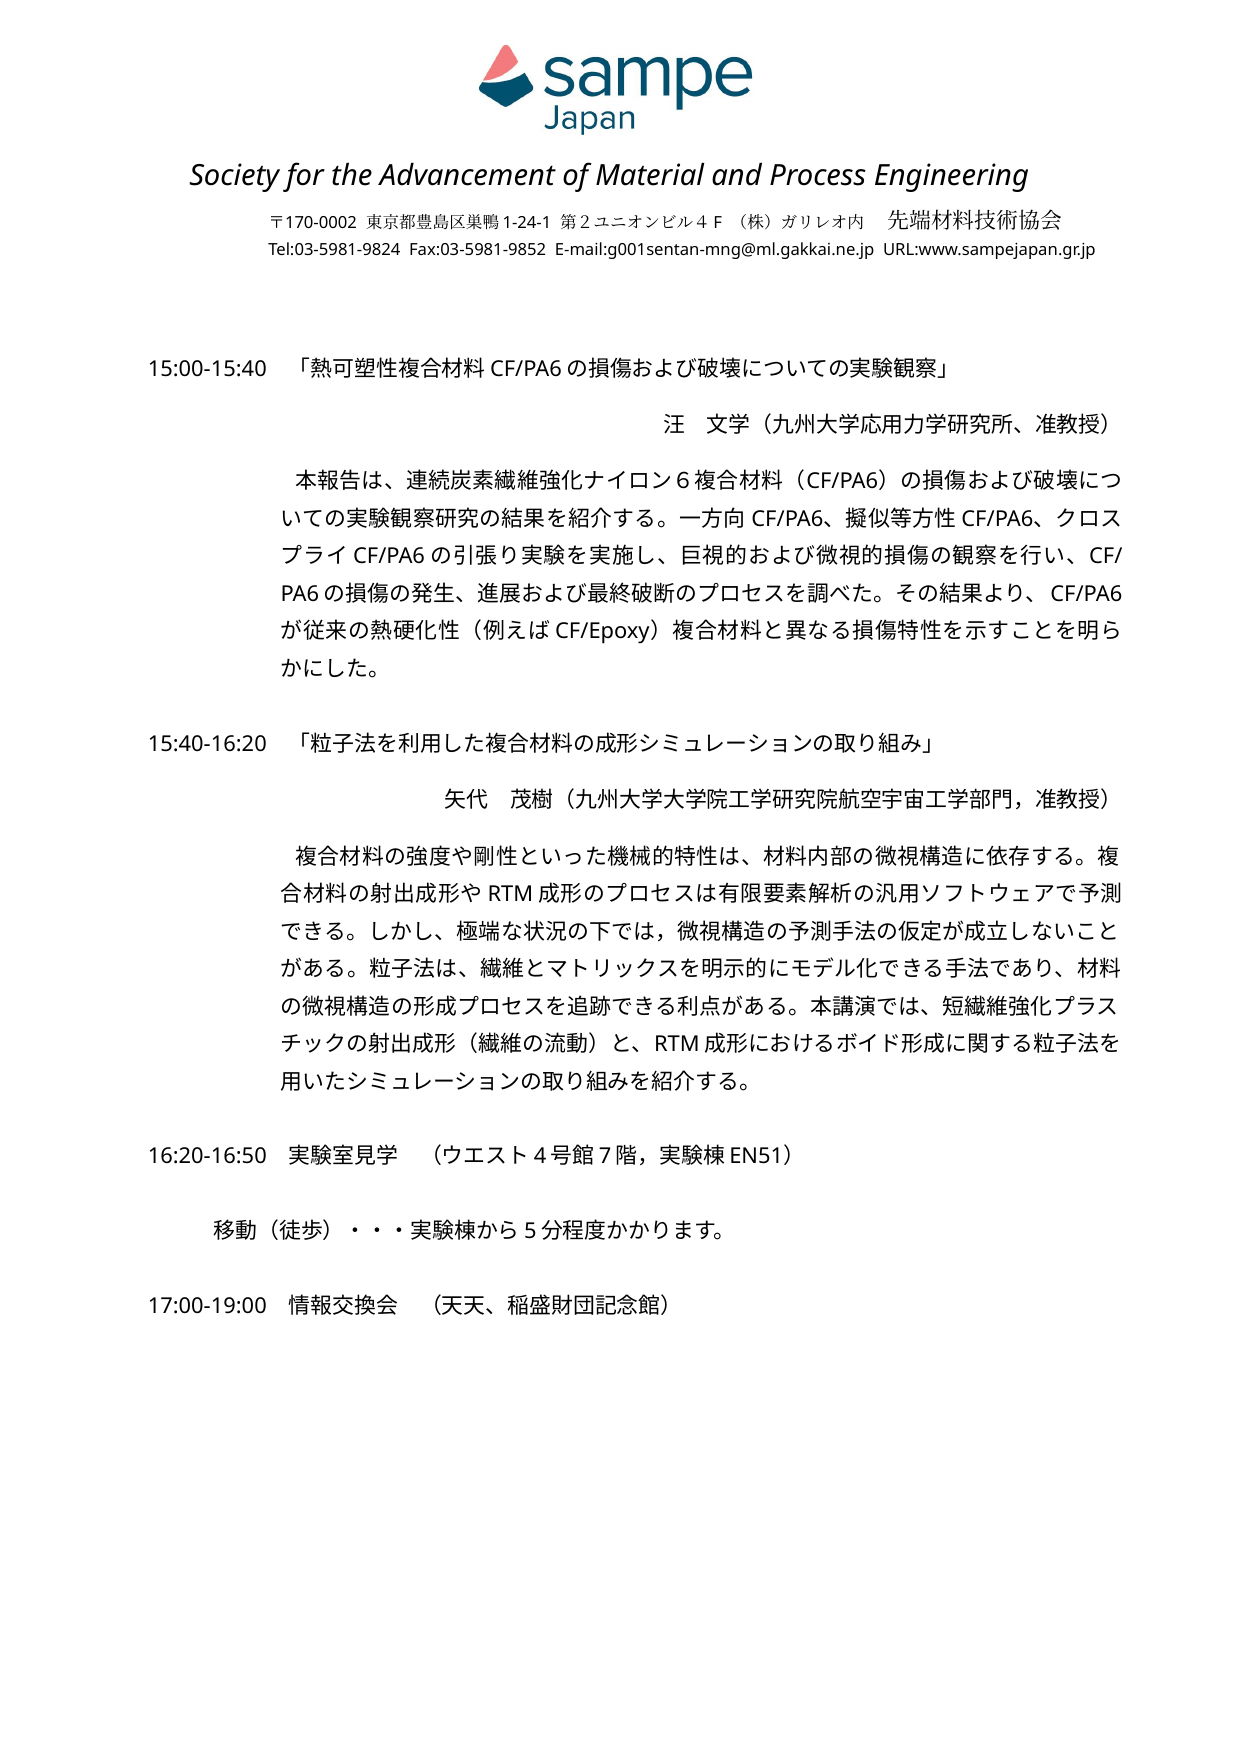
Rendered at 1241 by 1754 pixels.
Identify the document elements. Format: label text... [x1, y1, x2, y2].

picture [470, 40, 756, 138]
text 本報告は、連続炭素繊維強化ナイロン６複合材料（CF/PA6）の損傷および破壊についての実験観察研究の結果を紹介する。一方向CF/PA6、擬似等方性CF/PA6、クロスプライCF/PA6の引張り実験を実施し、巨視的および微視的損傷の観察を行い、CF/PA6の損傷の発生、進展および最終破断のプロセスを調べた。その結果より、CF/PA6が従来の熱硬化性（例えばCF/Epoxy）複合材料と異なる損傷特性を示すことを明らかにした。 [280, 461, 1122, 686]
text 矢代 茂樹（九州大学大学院工学研究院航空宇宙工学部門，准教授） [148, 779, 1122, 817]
text 15:00-15:40 「熱可塑性複合材料CF/PA6の損傷および破壊についての実験観察」 [148, 348, 1122, 386]
text 15:40-16:20 「粒子法を利用した複合材料の成形シミュレーションの取り組み」 [148, 723, 1122, 761]
text 17:00-19:00 情報交換会 （天天、稲盛財団記念館） [148, 1286, 1122, 1323]
text 複合材料の強度や剛性といった機械的特性は、材料内部の微視構造に依存する。複合材料の射出成形やRTM成形のプロセスは有限要素解析の汎用ソフトウェアで予測できる。しかし、極端な状況の下では，微視構造の予測手法の仮定が成立しないことがある。粒子法は、繊維とマトリックスを明示的にモデル化できる手法であり、材料の微視構造の形成プロセスを追跡できる利点がある。本講演では、短繊維強化プラスチックの射出成形（繊維の流動）と、RTM成形におけるボイド形成に関する粒子法を用いたシミュレーションの取り組みを紹介する。 [280, 836, 1122, 1098]
text 移動（徒歩）・・・実験棟から5分程度かかります。 [148, 1211, 1122, 1248]
text 汪 文学（九州大学応用力学研究所、准教授） [148, 404, 1122, 442]
text 16:20-16:50 実験室見学 （ウエスト4号館7階，実験棟EN51） [148, 1136, 1122, 1173]
